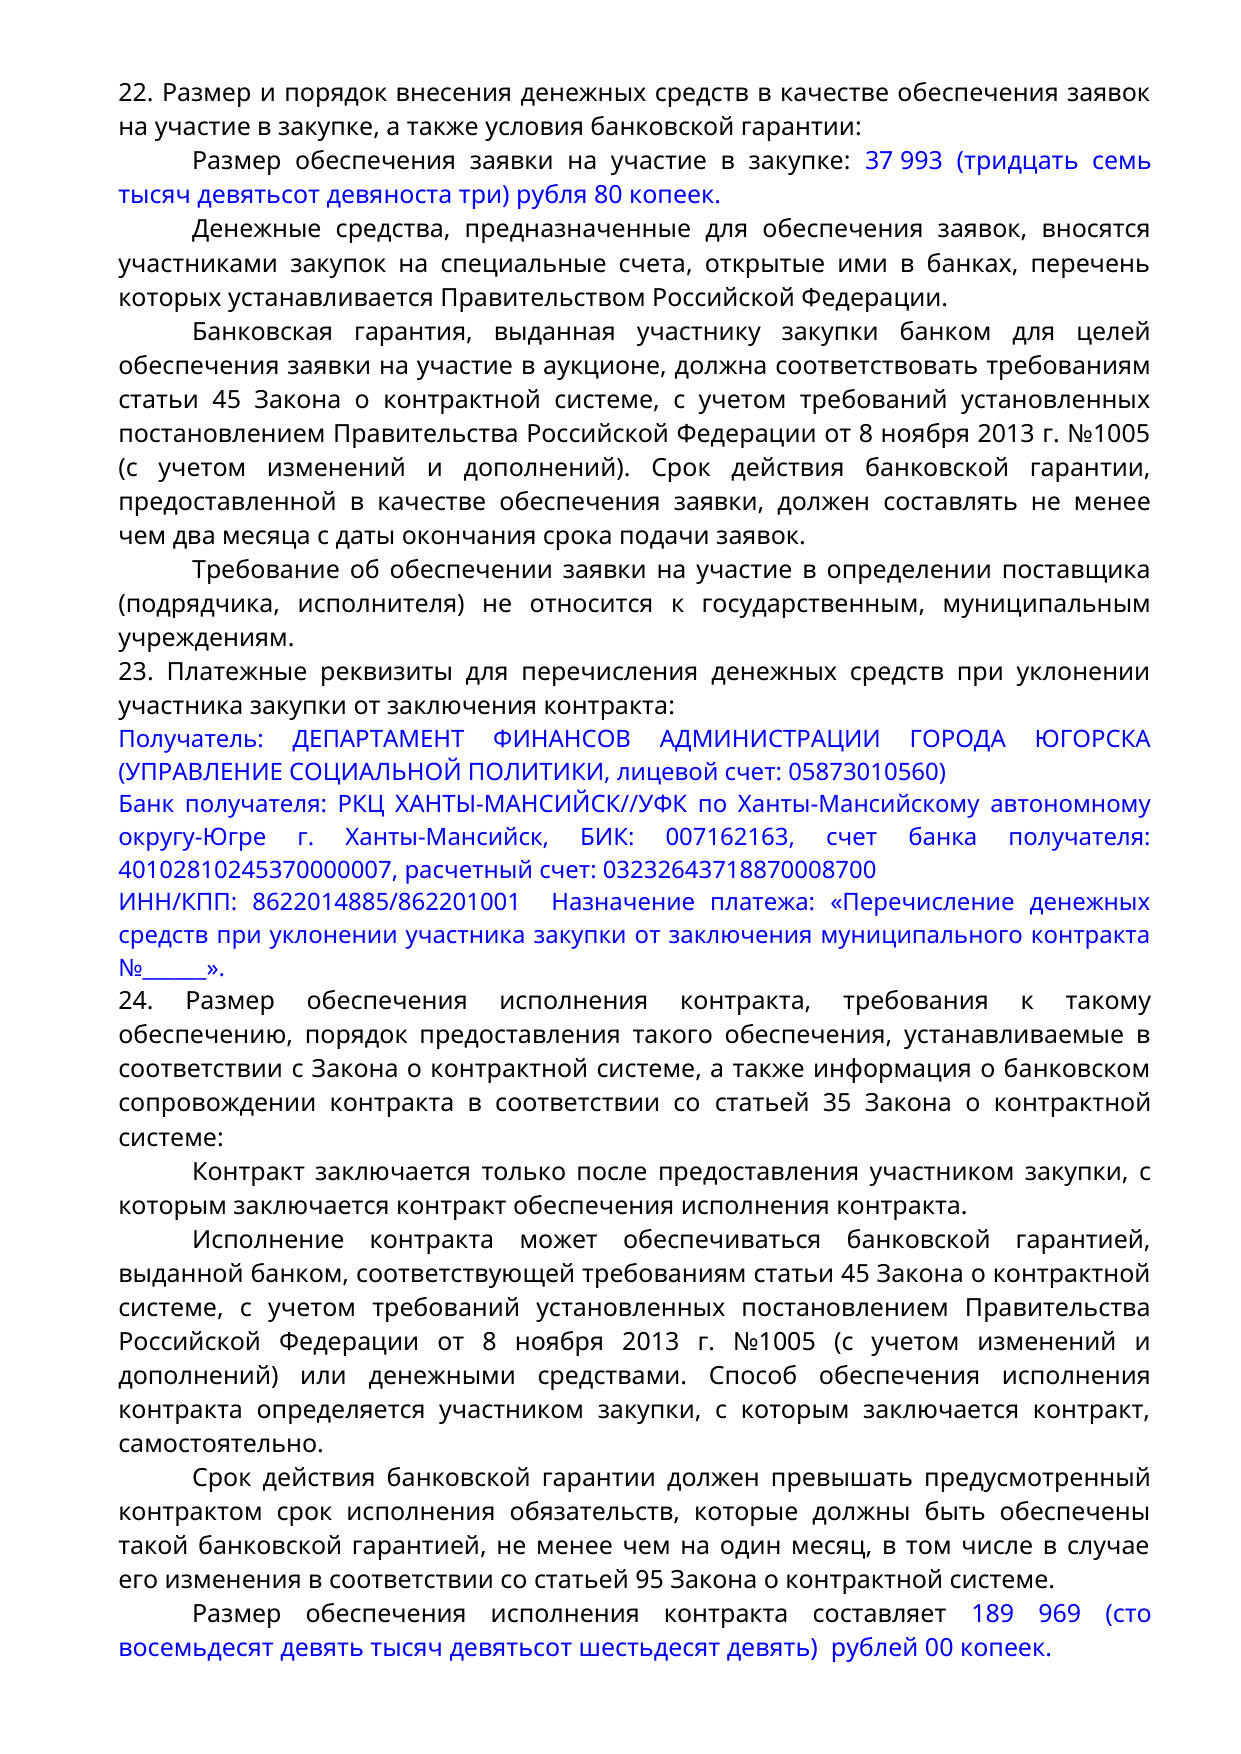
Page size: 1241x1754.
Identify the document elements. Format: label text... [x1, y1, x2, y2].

subtitle Срок действия банковской гарантии должен превышать предусмотренный контрактом срок исполнения обязательств, которые должны быть обеспечены такой банковской гарантией, не менее чем на один месяц, в том числе в случае его изменения в соответствии со статьей 95 Закона о контрактной системе. [118, 1460, 1152, 1596]
text Получатель: ДЕПАРТАМЕНТ ФИНАНСОВ АДМИНИСТРАЦИИ ГОРОДА ЮГОРСКА (УПРАВЛЕНИЕ СОЦИАЛЬНОЙ ПОЛИТИКИ, лицевой счет: 05873010560) [118, 722, 1152, 787]
text 23. Платежные реквизиты для перечисления денежных средств при уклонении участника закупки от заключения контракта: [118, 654, 1152, 722]
subtitle 24. Размер обеспечения исполнения контракта, требования к такому обеспечению, порядок предоставления такого обеспечения, устанавливаемые в соответствии с Закона о контрактной системе, а также информация о банковском сопровождении контракта в соответствии со статьей 35 Закона о контрактной системе: [118, 983, 1152, 1153]
text Требование об обеспечении заявки на участие в определении поставщика (подрядчика, исполнителя) не относится к государственным, муниципальным учреждениям. [118, 552, 1152, 654]
text 22. Размер и порядок внесения денежных средств в качестве обеспечения заявок на участие в закупке, а также условия банковской гарантии: [118, 75, 1152, 143]
text Банковская гарантия, выданная участнику закупки банком для целей обеспечения заявки на участие в аукционе, должна соответствовать требованиям статьи 45 Закона о контрактной системе, с учетом требований установленных постановлением Правительства Российской Федерации от 8 ноября 2013 г. №1005 (с учетом изменений и дополнений). Срок действия банковской гарантии, предоставленной в качестве обеспечения заявки, должен составлять не менее чем два месяца с даты окончания срока подачи заявок. [118, 313, 1152, 552]
subtitle Исполнение контракта может обеспечиваться банковской гарантией, выданной банком, соответствующей требованиям статьи 45 Закона о контрактной системе, с учетом требований установленных постановлением Правительства Российской Федерации от 8 ноября 2013 г. №1005 (с учетом изменений и дополнений) или денежными средствами. Способ обеспечения исполнения контракта определяется участником закупки, с которым заключается контракт, самостоятельно. [118, 1221, 1152, 1460]
text ИНН/КПП: 8622014885/862201001 Назначение платежа: «Перечисление денежных средств при уклонении участника закупки от заключения муниципального контракта №______». [118, 885, 1152, 983]
text Денежные средства, предназначенные для обеспечения заявок, вносятся участниками закупок на специальные счета, открытые ими в банках, перечень которых устанавливается Правительством Российской Федерации. [118, 211, 1152, 313]
text Размер обеспечения исполнения контракта составляет 189 969 (сто восемьдесят девять тысяч девятьсот шестьдесят девять) рублей 00 копеек. [118, 1596, 1152, 1664]
text Банк получателя: РКЦ ХАНТЫ-МАНСИЙСК//УФК по Ханты-Мансийскому автономному округу-Югре г. Ханты-Мансийск, БИК: 007162163, счет банка получателя: 40102810245370000007, расчетный счет: 03232643718870008700 [118, 787, 1152, 885]
subtitle Контракт заключается только после предоставления участником закупки, с которым заключается контракт обеспечения исполнения контракта. [118, 1153, 1152, 1221]
text Размер обеспечения заявки на участие в закупке: 37 993 (тридцать семь тысяч девятьсот девяноста три) рубля 80 копеек. [118, 143, 1152, 211]
